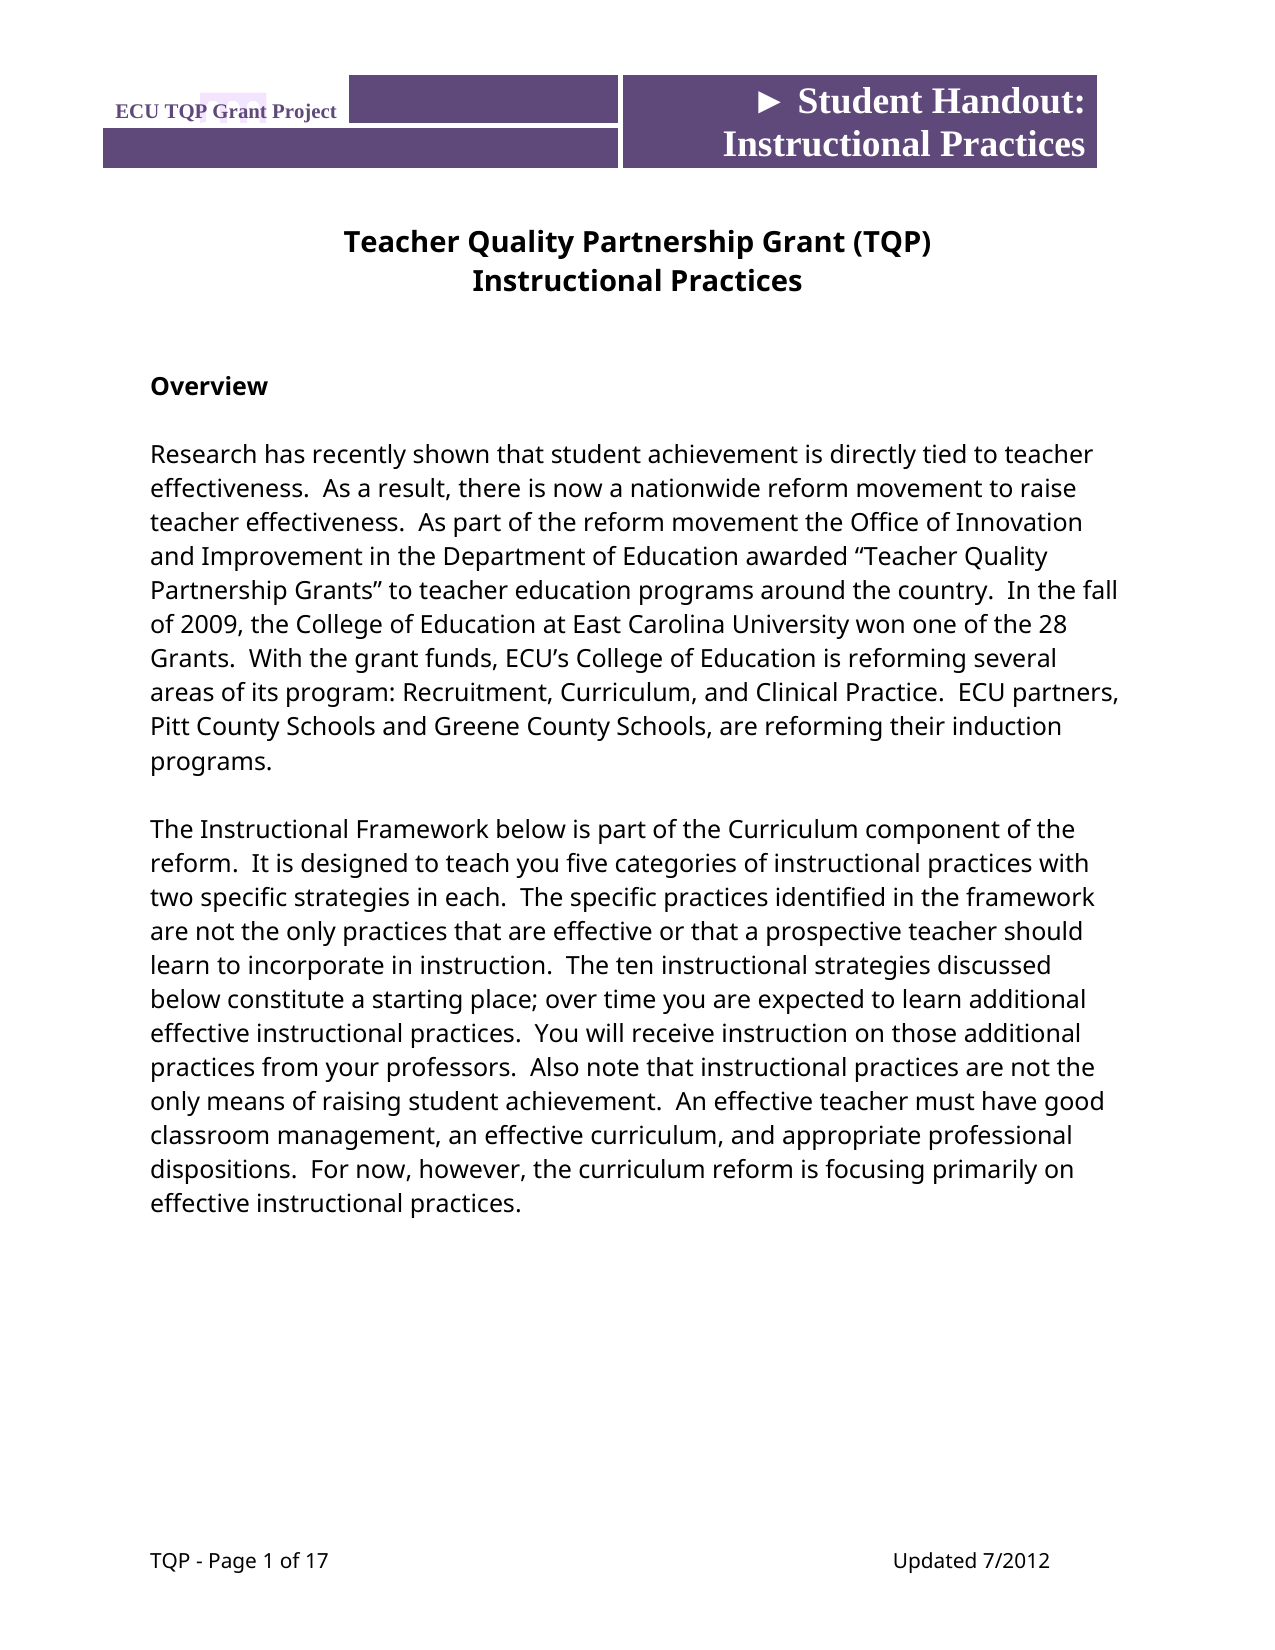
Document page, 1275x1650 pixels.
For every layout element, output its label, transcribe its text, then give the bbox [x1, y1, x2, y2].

text Overview [150, 368, 1125, 402]
text Teacher Quality Partnership Grant (TQP) [150, 221, 1125, 261]
text Research has recently shown that student achievement is directly tied to teacher effectiveness. As a result, there is now a nationwide reform movement to raise teacher effectiveness. As part of the reform movement the Office of Innovation and Improvement in the Department of Education awarded “Teacher Quality Partnership Grants” to teacher education programs around the country. In the fall of 2009, the College of Education at East Carolina University won one of the 28 Grants. With the grant funds, ECU’s College of Education is reforming several areas of its program: Recruitment, Curriculum, and Clinical Practice. ECU partners, Pitt County Schools and Greene County Schools, are reforming their induction programs. [150, 437, 1125, 777]
text Instructional Practices [150, 261, 1125, 300]
text The Instructional Framework below is part of the Curriculum component of the reform. It is designed to teach you five categories of instructional practices with two specific strategies in each. The specific practices identified in the framework are not the only practices that are effective or that a prospective teacher should learn to incorporate in instruction. The ten instructional strategies discussed below constitute a starting place; over time you are expected to learn additional effective instructional practices. You will receive instruction on those additional practices from your professors. Also note that instructional practices are not the only means of raising student achievement. An effective teacher must have good classroom management, an effective curriculum, and appropriate professional dispositions. For now, however, the curriculum reform is focusing primarily on effective instructional practices. [150, 811, 1125, 1220]
